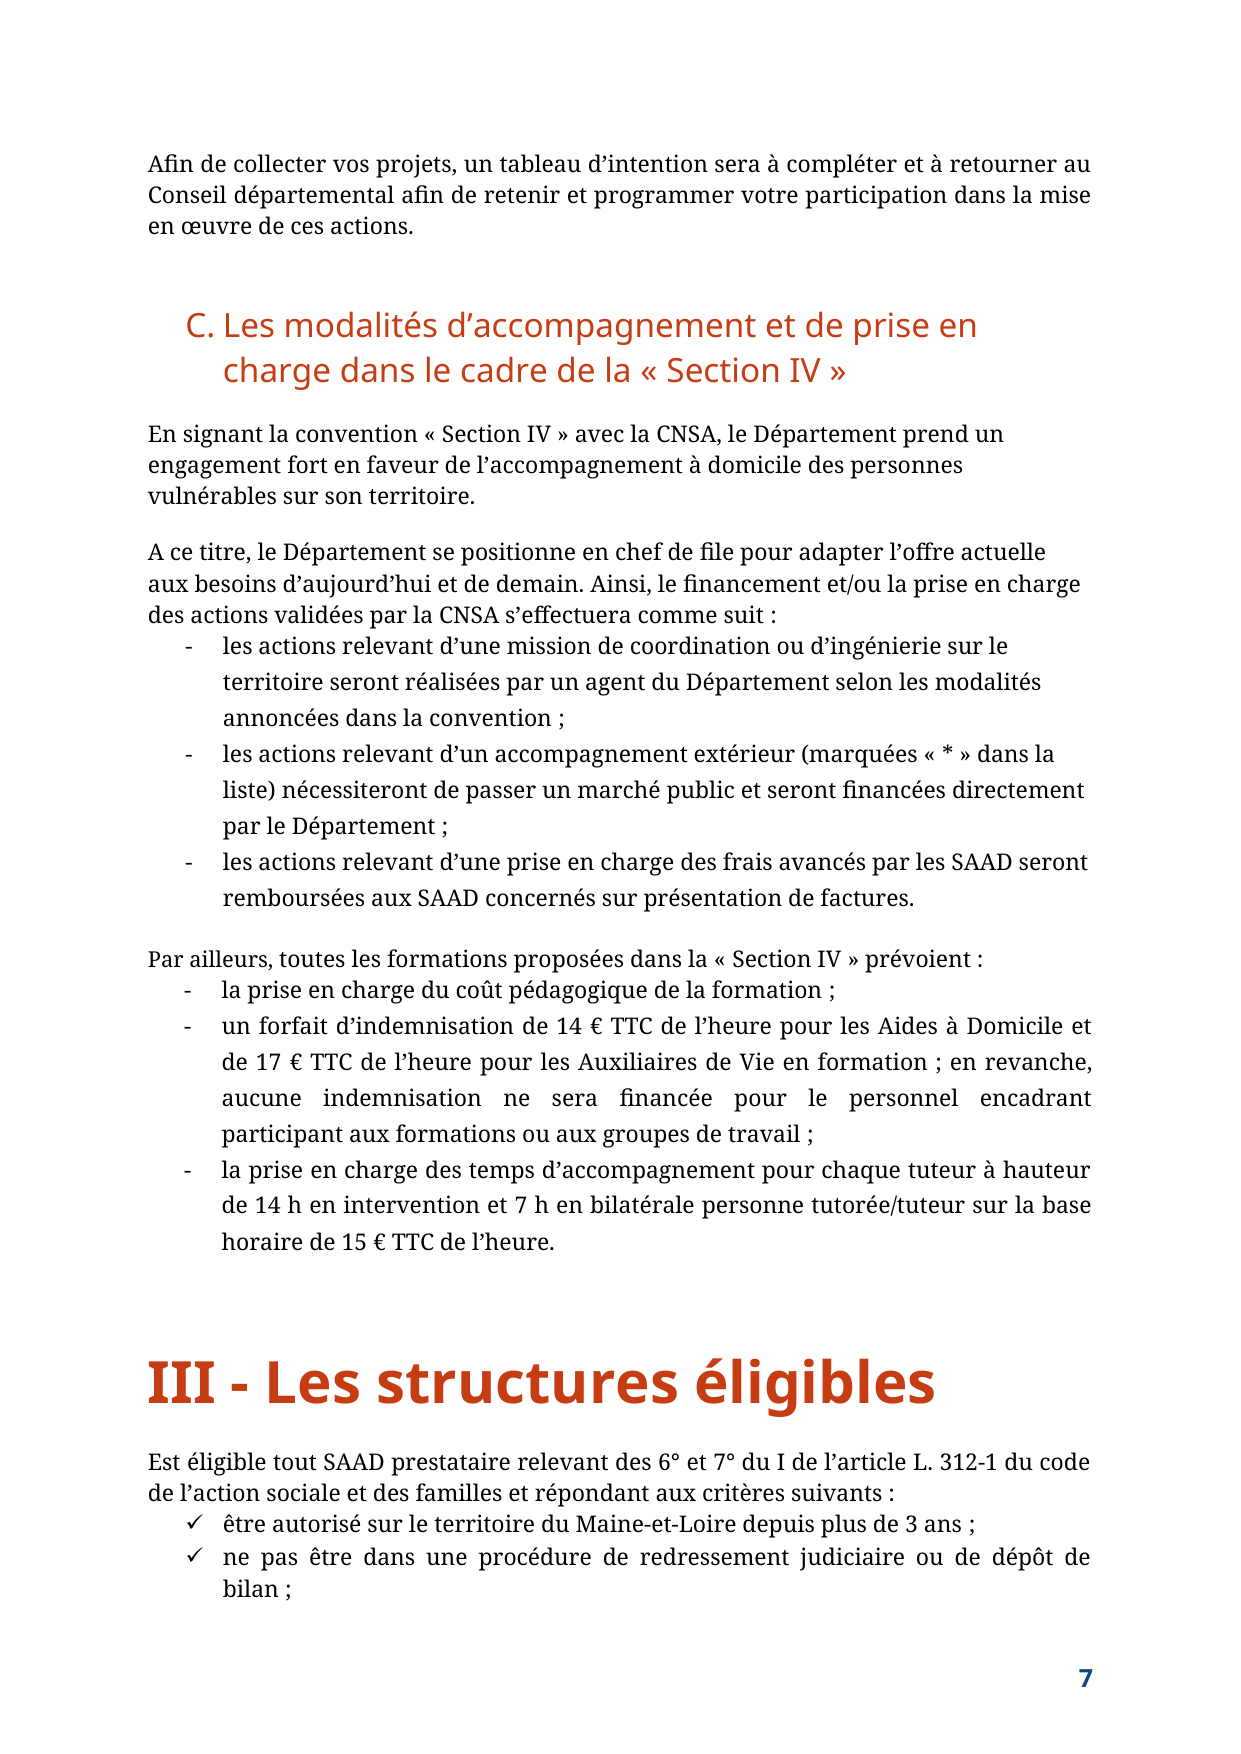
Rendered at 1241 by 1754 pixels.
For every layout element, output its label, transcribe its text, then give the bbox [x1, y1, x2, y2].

text Afin de collecter vos projets, un tableau d’intention sera à compléter et à retourner au Conseil départemental afin de retenir et programmer votre participation dans la mise en œuvre de ces actions. [148, 148, 1093, 241]
list les actions relevant d’un accompagnement extérieur (marquées « * » dans la liste) nécessiteront de passer un marché public et seront financées directement par le Département ; [185, 738, 1093, 841]
text Est éligible tout SAAD prestataire relevant des 6° et 7° du I de l’article L. 312-1 du code de l’action sociale et des familles et répondant aux critères suivants : [148, 1446, 1093, 1508]
text En signant la convention « Section IV » avec la CNSA, le Département prend un engagement fort en faveur de l’accompagnement à domicile des personnes vulnérables sur son territoire. [148, 418, 1093, 511]
list être autorisé sur le territoire du Maine-et-Loire depuis plus de 3 ans ; [185, 1508, 1093, 1539]
text Par ailleurs, toutes les formations proposées dans la « Section IV » prévoient : [148, 943, 1093, 974]
list ne pas être dans une procédure de redressement judiciaire ou de dépôt de bilan ; [185, 1541, 1093, 1604]
list les actions relevant d’une mission de coordination ou d’ingénierie sur le territoire seront réalisées par un agent du Département selon les modalités annoncées dans la convention ; [185, 630, 1093, 733]
list la prise en charge des temps d’accompagnement pour chaque tuteur à hauteur de 14 h en intervention et 7 h en bilatérale personne tutorée/tuteur sur la base horaire de 15 € TTC de l’heure. [184, 1153, 1093, 1257]
subtitle III - Les structures éligibles [148, 1341, 1093, 1421]
list les actions relevant d’une prise en charge des frais avancés par les SAAD seront remboursées aux SAAD concernés sur présentation de factures. [185, 846, 1093, 913]
text A ce titre, le Département se positionne en chef de file pour adapter l’offre actuelle aux besoins d’aujourd’hui et de demain. Ainsi, le financement et/ou la prise en charge des actions validées par la CNSA s’effectuera comme suit : [148, 536, 1093, 630]
list la prise en charge du coût pédagogique de la formation ; [184, 974, 1093, 1005]
list un forfait d’indemnisation de 14 € TTC de l’heure pour les Aides à Domicile et de 17 € TTC de l’heure pour les Auxiliaires de Vie en formation ; en revanche, aucune indemnisation ne sera financée pour le personnel encadrant participant aux formations ou aux groupes de travail ; [184, 1010, 1093, 1149]
subtitle Les modalités d’accompagnement et de prise en charge dans le cadre de la « Section IV » [185, 302, 1093, 393]
